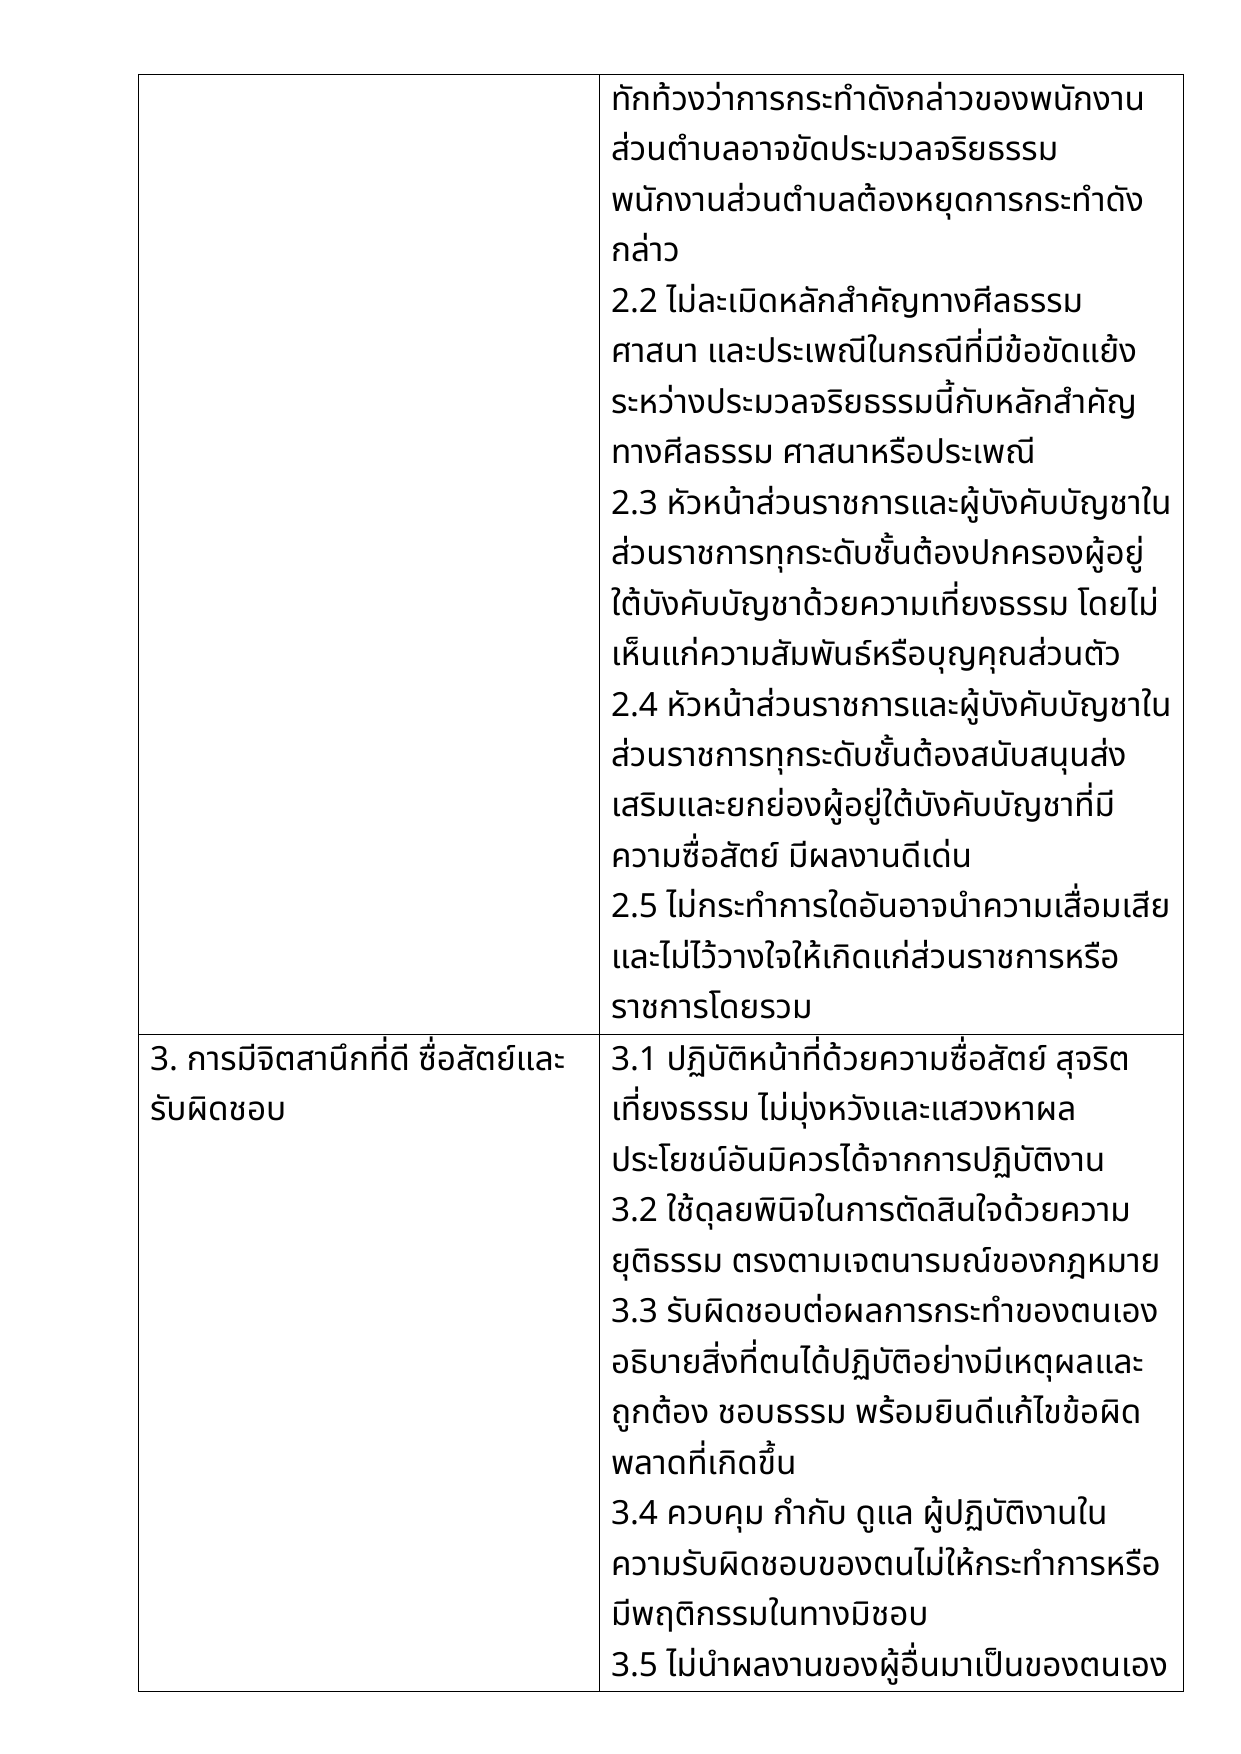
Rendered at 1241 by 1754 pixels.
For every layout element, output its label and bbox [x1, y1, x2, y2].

table_cell [600, 75, 1183, 1034]
table_cell [139, 1035, 599, 1691]
table_cell [600, 1035, 1183, 1691]
table_cell [139, 75, 599, 1034]
